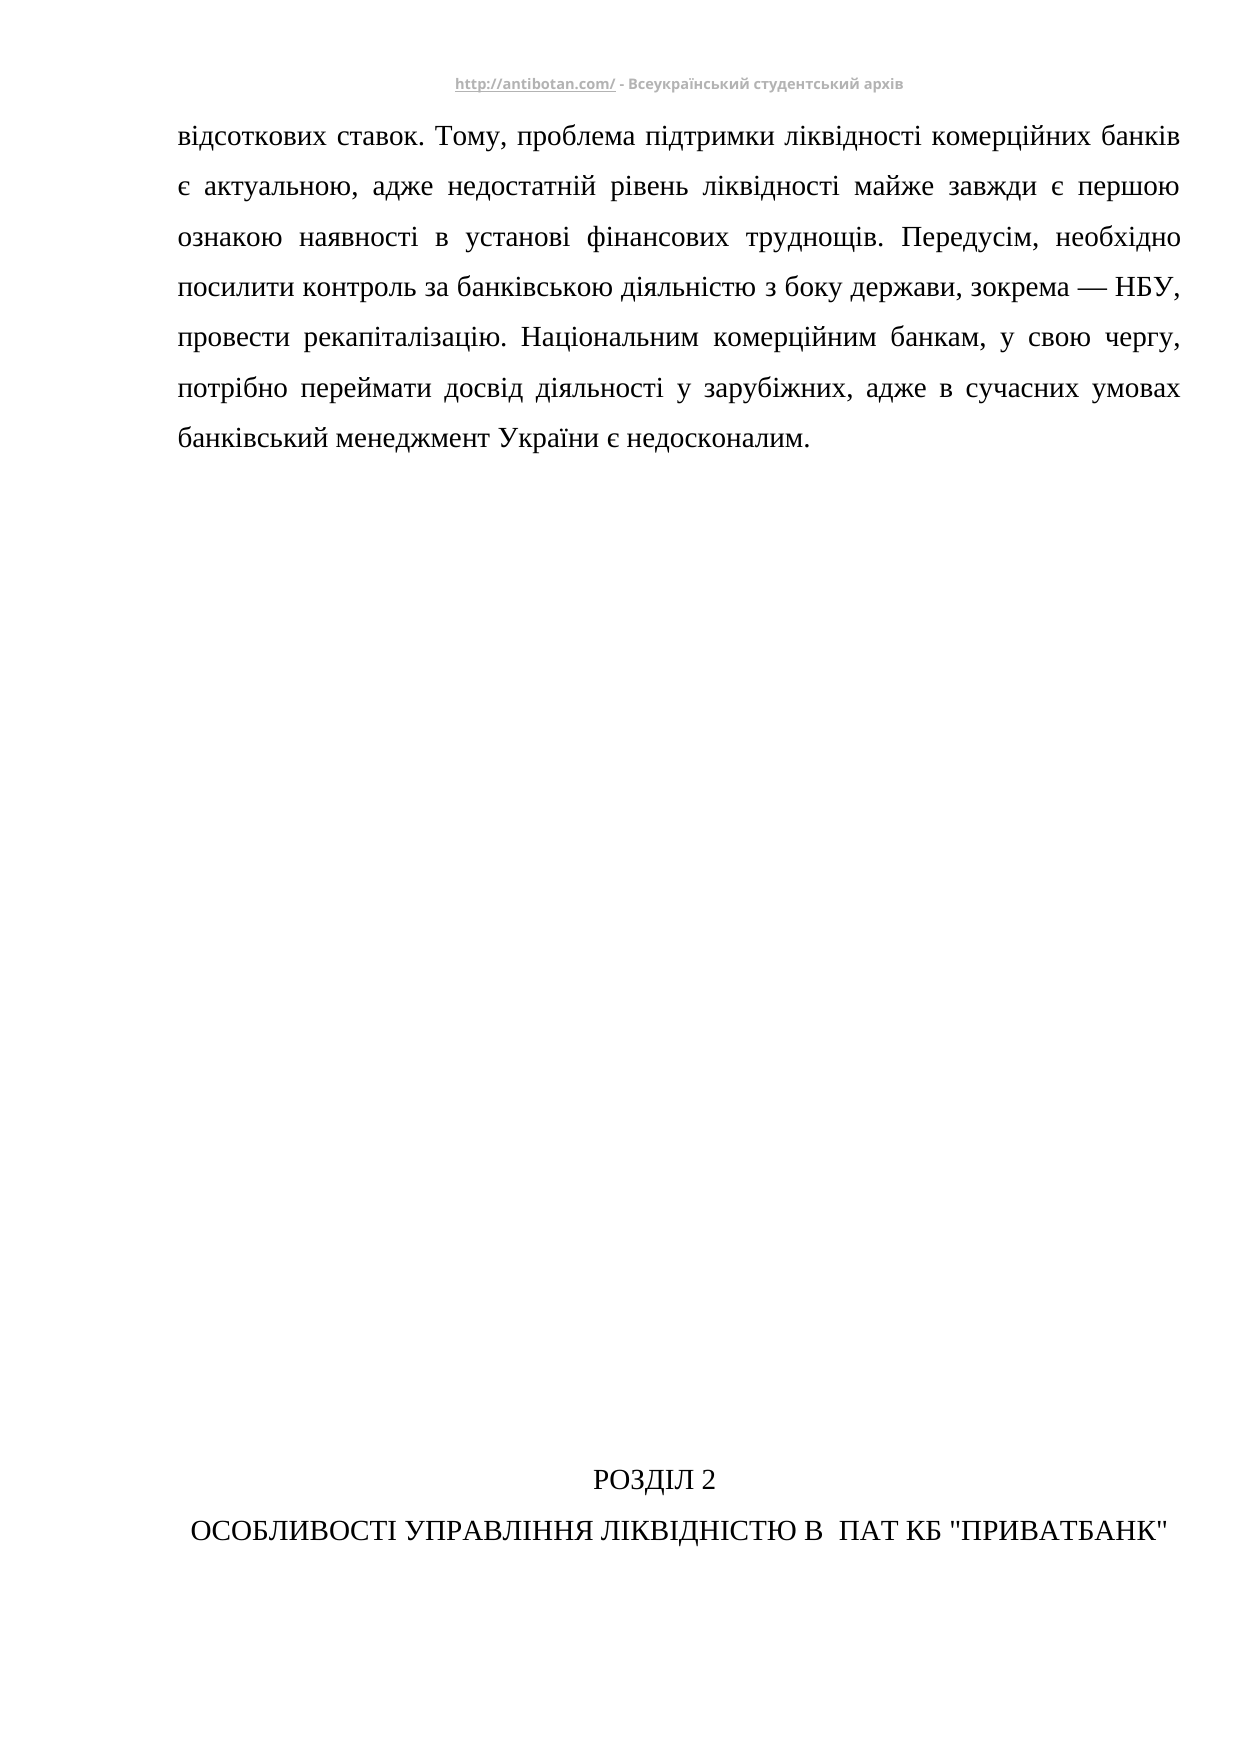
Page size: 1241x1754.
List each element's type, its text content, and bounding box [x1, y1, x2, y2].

text РОЗДІЛ 2 [177, 1462, 1181, 1496]
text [177, 118, 1181, 453]
text ОСОБЛИВОСТІ УПРАВЛІННЯ ЛІКВІДНІСТЮ В ПАТ КБ "ПРИВАТБАНК" [177, 1513, 839, 1546]
text ОСОБЛИВОСТІ УПРАВЛІННЯ ЛІКВІДНІСТЮ В ПАТ КБ "ПРИВАТБАНК" [949, 1513, 1181, 1546]
